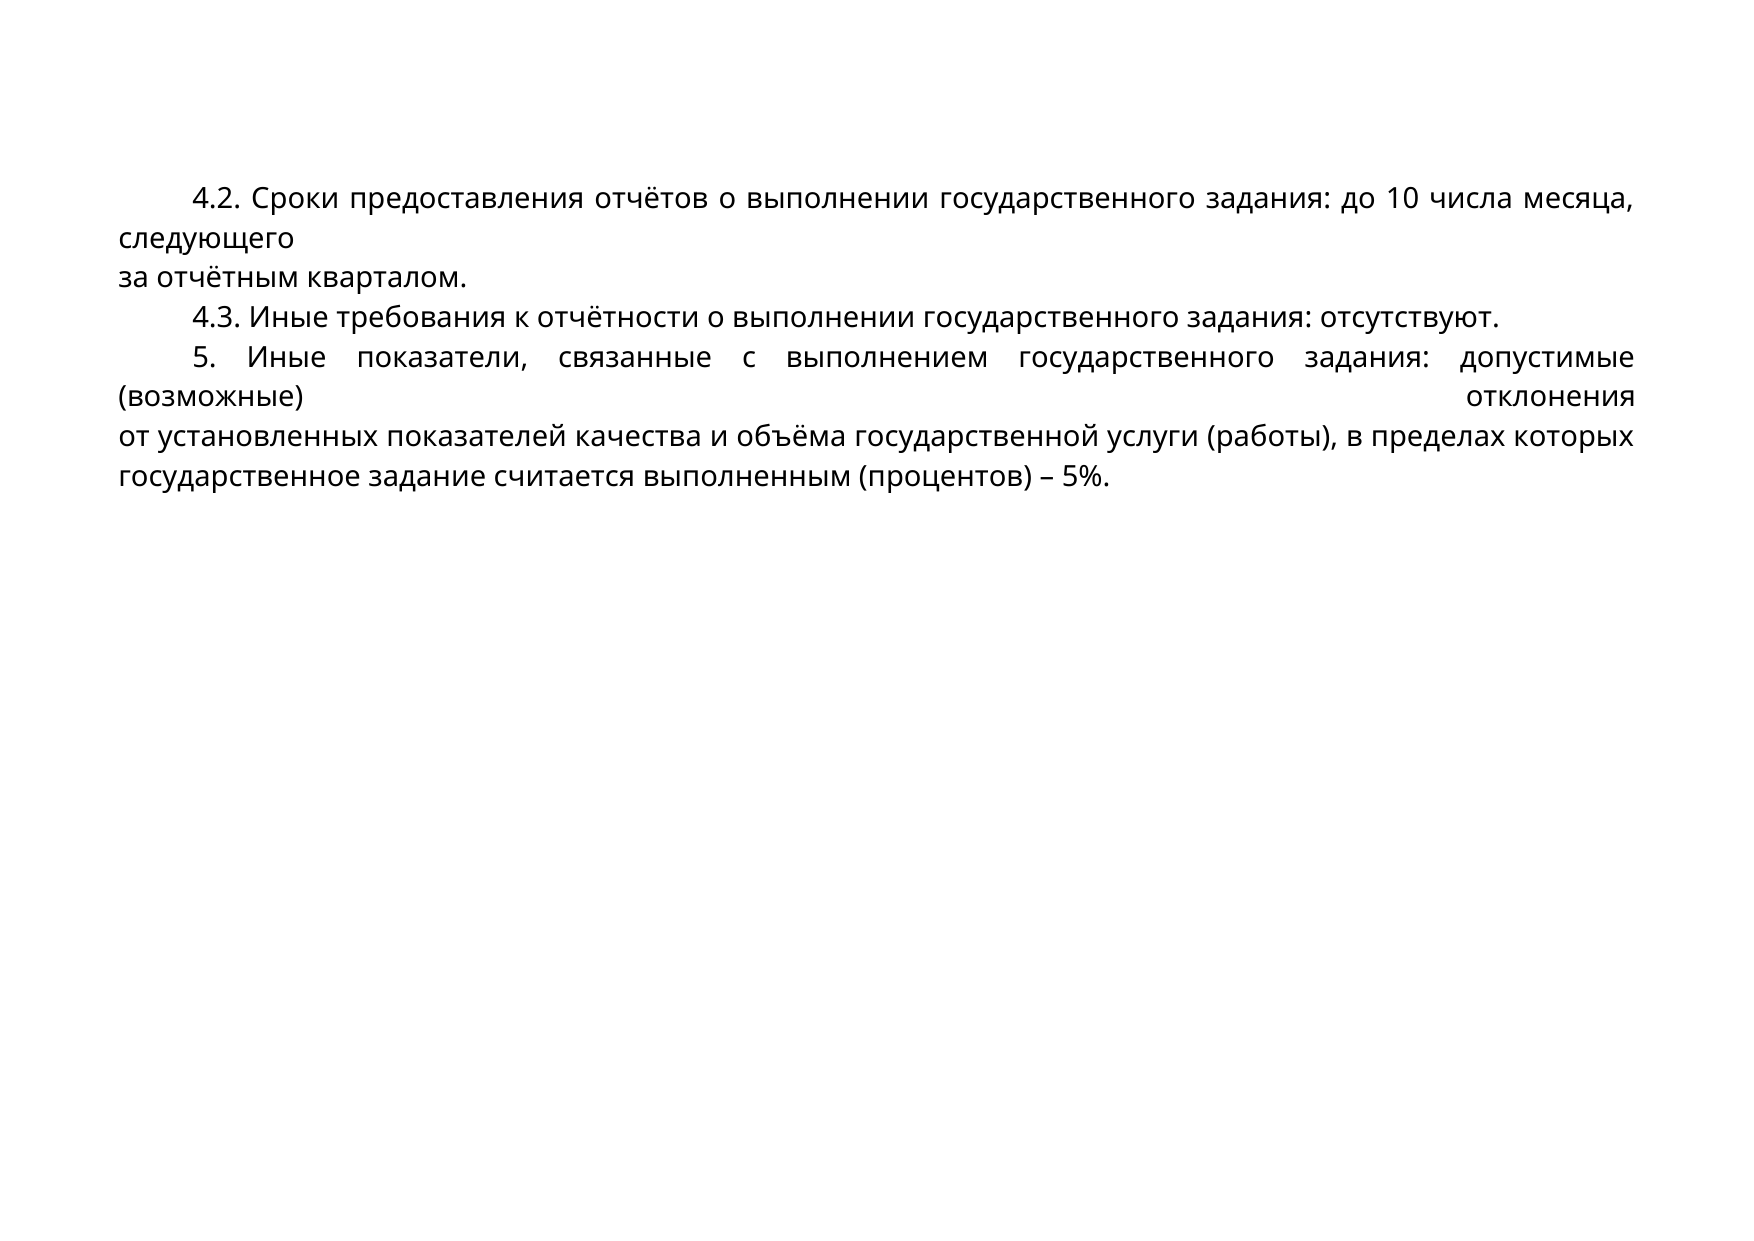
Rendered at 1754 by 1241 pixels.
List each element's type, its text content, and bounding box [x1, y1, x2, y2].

list 4.2. Сроки предоставления отчётов о выполнении государственного задания: до 10 числа месяца, следующего за отчётным кварталом. [118, 177, 1636, 296]
list 5. Иные показатели, связанные с выполнением государственного задания: допустимые (возможные) отклонения от установленных показателей качества и объёма государственной услуги (работы), в пределах которых государственное задание считается выполненным (процентов) – 5%. [118, 336, 1636, 495]
list 4.3. Иные требования к отчётности о выполнении государственного задания: отсутствуют. [118, 296, 1636, 336]
